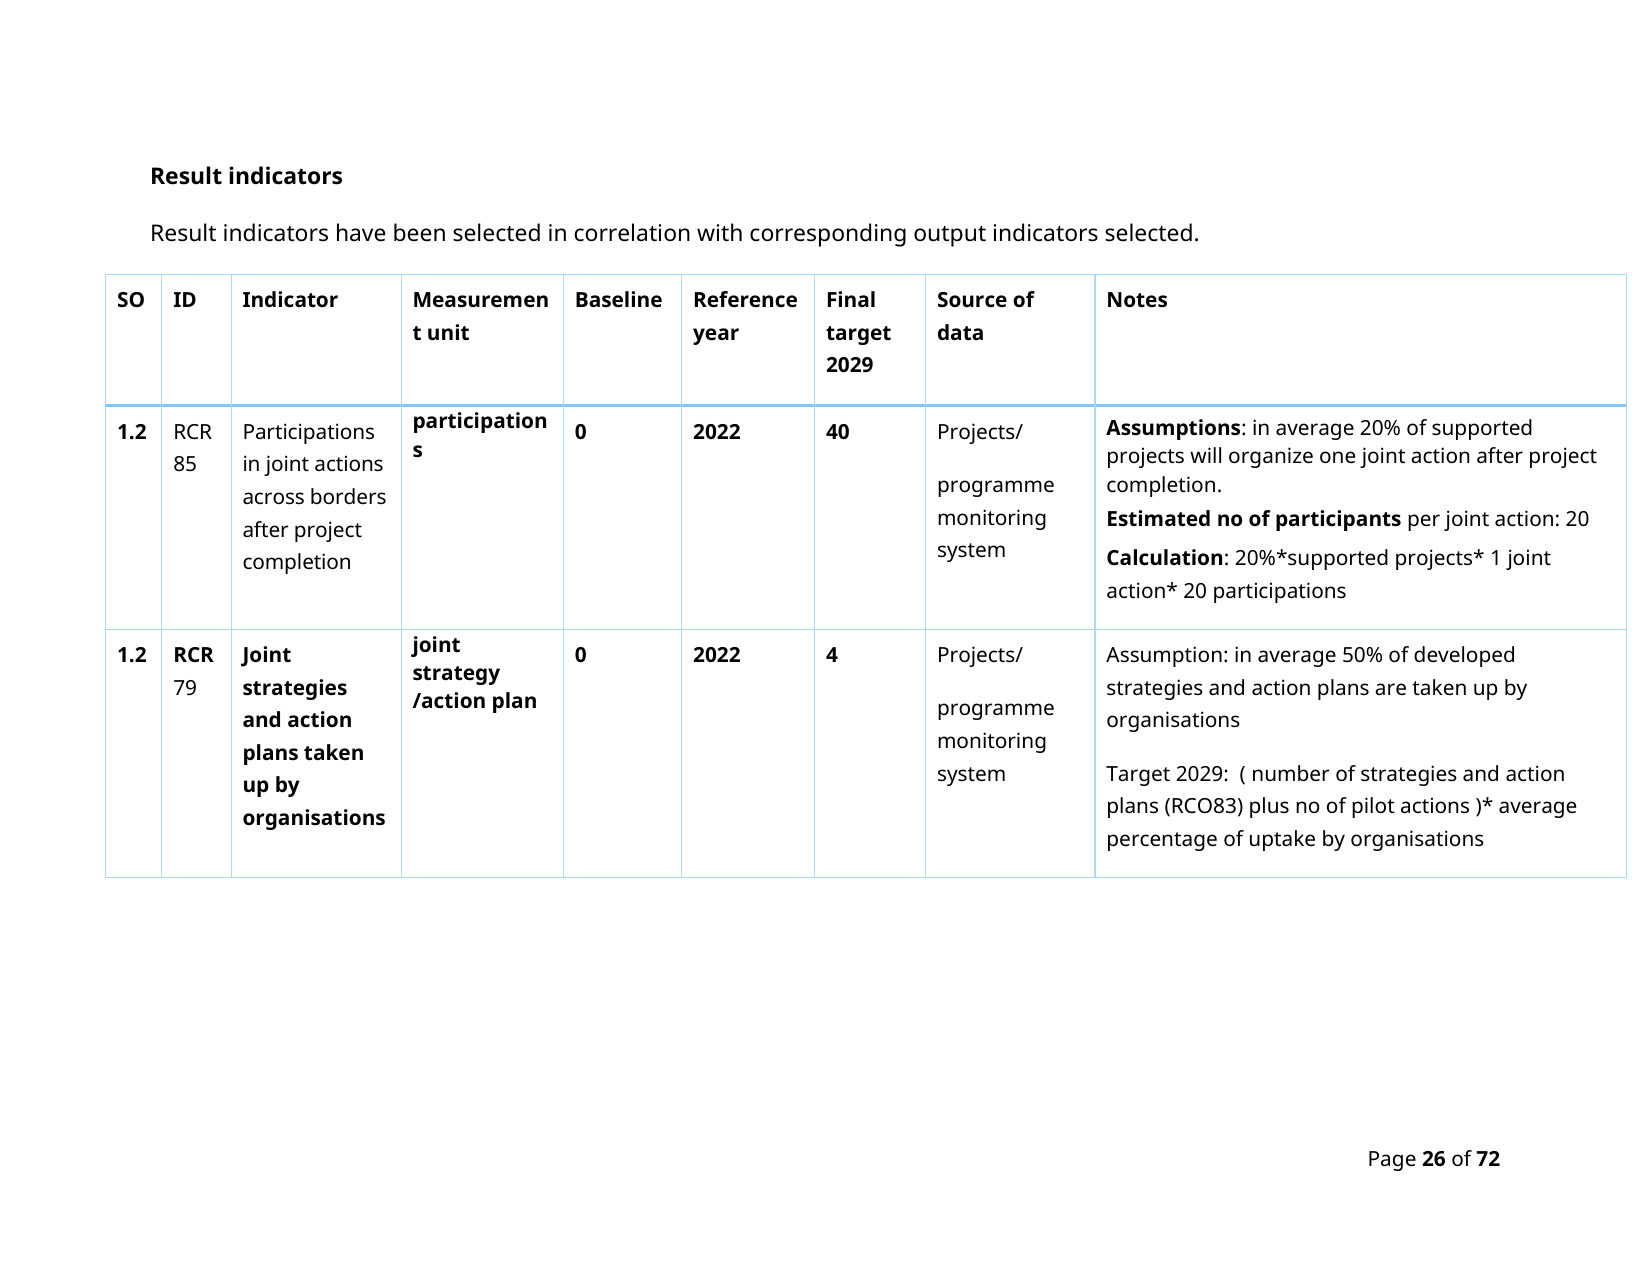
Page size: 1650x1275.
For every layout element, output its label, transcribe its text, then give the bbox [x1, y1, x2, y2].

text Result indicators have been selected in correlation with corresponding output indicators selected. [150, 217, 1500, 248]
table_cell Assumption: in average 50% of developed strategies and action plans are taken up by organisations Target 2029: ( number of strategies and action plans (RCO83) plus no of pilot actions )* average percentage of uptake by organisations [1096, 630, 1626, 877]
table_cell 4 [815, 630, 925, 877]
table_cell joint strategy /action plan [402, 630, 563, 877]
table_cell 2022 [682, 407, 814, 629]
table_cell 40 [815, 407, 925, 629]
table_cell RCR 79 [162, 630, 231, 877]
table_header Baseline [564, 275, 681, 403]
table_header Final target 2029 [815, 275, 925, 403]
table_cell Projects/ programme monitoring system [926, 630, 1094, 877]
table_cell participations [402, 407, 563, 629]
table_header Source of data [926, 275, 1094, 403]
table_cell 2022 [682, 630, 814, 877]
table_header Indicator [232, 275, 401, 403]
table_cell 0 [564, 407, 681, 629]
table_cell 1.2 [106, 407, 161, 629]
table_header Measurement unit [402, 275, 563, 403]
table_cell Joint strategies and action plans taken up by organisations [232, 630, 401, 877]
table_header ID [162, 275, 231, 403]
table_cell Participations in joint actions across borders after project completion [232, 407, 401, 629]
table_cell 0 [564, 630, 681, 877]
text Result indicators [150, 160, 1500, 192]
table_cell RCR 85 [162, 407, 231, 629]
table_header Notes [1096, 275, 1626, 403]
table_cell Assumptions: in average 20% of supported projects will organize one joint action after project completion. Estimated no of participants per joint action: 20 Calculation: 20%*supported projects* 1 joint action* 20 participations [1096, 407, 1626, 629]
table_header Reference year [682, 275, 814, 403]
table_cell Projects/ programme monitoring system [926, 407, 1094, 629]
table_header SO [106, 275, 161, 403]
table_cell 1.2 [106, 630, 161, 877]
